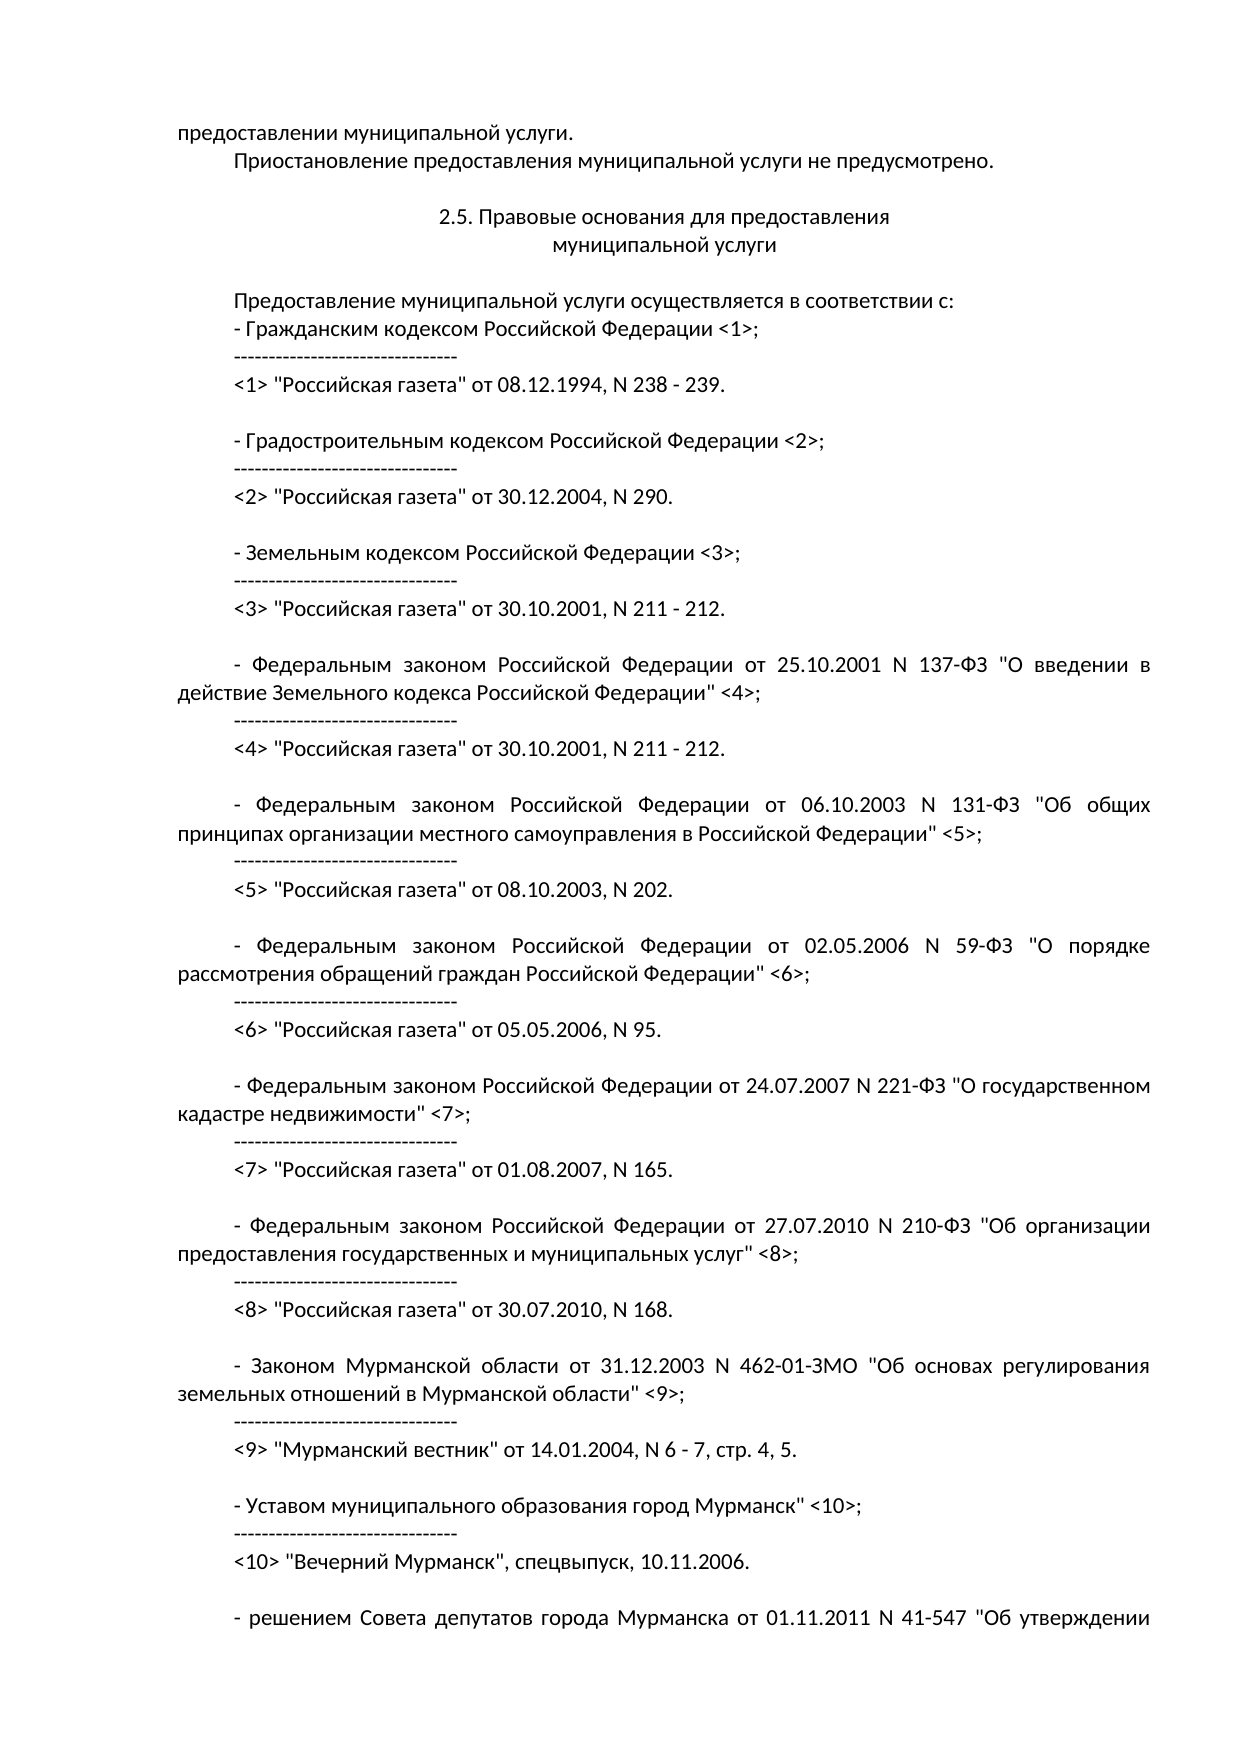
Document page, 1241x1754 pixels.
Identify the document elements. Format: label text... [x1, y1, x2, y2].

text - Законом Мурманской области от 31.12.2003 N 462-01-ЗМО "Об основах регулирования земельных отношений в Мурманской области" <9>; [177, 1351, 1152, 1407]
text -------------------------------- [177, 342, 1152, 370]
text -------------------------------- [177, 566, 1152, 594]
text <6> "Российская газета" от 05.05.2006, N 95. [177, 1015, 1152, 1043]
text <10> "Вечерний Мурманск", спецвыпуск, 10.11.2006. [177, 1547, 1152, 1575]
text - Уставом муниципального образования город Мурманск" <10>; [177, 1491, 1152, 1519]
text -------------------------------- [177, 1407, 1152, 1435]
text - Федеральным законом Российской Федерации от 06.10.2003 N 131-ФЗ "Об общих принципах организации местного самоуправления в Российской Федерации" <5>; [177, 791, 1152, 847]
text - Градостроительным кодексом Российской Федерации <2>; [177, 426, 1152, 454]
text муниципальной услуги [177, 230, 1152, 258]
text <1> "Российская газета" от 08.12.1994, N 238 - 239. [177, 370, 1152, 398]
text -------------------------------- [177, 847, 1152, 875]
text -------------------------------- [177, 1519, 1152, 1547]
text - Федеральным законом Российской Федерации от 02.05.2006 N 59-ФЗ "О порядке рассмотрения обращений граждан Российской Федерации" <6>; [177, 931, 1152, 987]
text Приостановление предоставления муниципальной услуги не предусмотрено. [177, 146, 1152, 174]
text - Федеральным законом Российской Федерации от 24.07.2007 N 221-ФЗ "О государственном кадастре недвижимости" <7>; [177, 1071, 1152, 1127]
text -------------------------------- [177, 454, 1152, 482]
text - Федеральным законом Российской Федерации от 25.10.2001 N 137-ФЗ "О введении в действие Земельного кодекса Российской Федерации" <4>; [177, 651, 1152, 707]
text -------------------------------- [177, 1267, 1152, 1295]
text -------------------------------- [177, 1127, 1152, 1155]
text <4> "Российская газета" от 30.10.2001, N 211 - 212. [177, 734, 1152, 763]
text - Земельным кодексом Российской Федерации <3>; [177, 538, 1152, 566]
text -------------------------------- [177, 987, 1152, 1015]
text <9> "Мурманский вестник" от 14.01.2004, N 6 - 7, стр. 4, 5. [177, 1435, 1152, 1463]
text <3> "Российская газета" от 30.10.2001, N 211 - 212. [177, 594, 1152, 622]
text Предоставление муниципальной услуги осуществляется в соответствии с: [177, 286, 1152, 314]
text -------------------------------- [177, 707, 1152, 734]
text - Федеральным законом Российской Федерации от 27.07.2010 N 210-ФЗ "Об организации предоставления государственных и муниципальных услуг" <8>; [177, 1211, 1152, 1267]
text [177, 118, 1152, 146]
text - Гражданским кодексом Российской Федерации <1>; [177, 314, 1152, 342]
text <8> "Российская газета" от 30.07.2010, N 168. [177, 1295, 1152, 1323]
text <2> "Российская газета" от 30.12.2004, N 290. [177, 482, 1152, 510]
text 2.5. Правовые основания для предоставления [177, 202, 1152, 230]
text <7> "Российская газета" от 01.08.2007, N 165. [177, 1155, 1152, 1183]
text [177, 1603, 1152, 1631]
text <5> "Российская газета" от 08.10.2003, N 202. [177, 875, 1152, 903]
